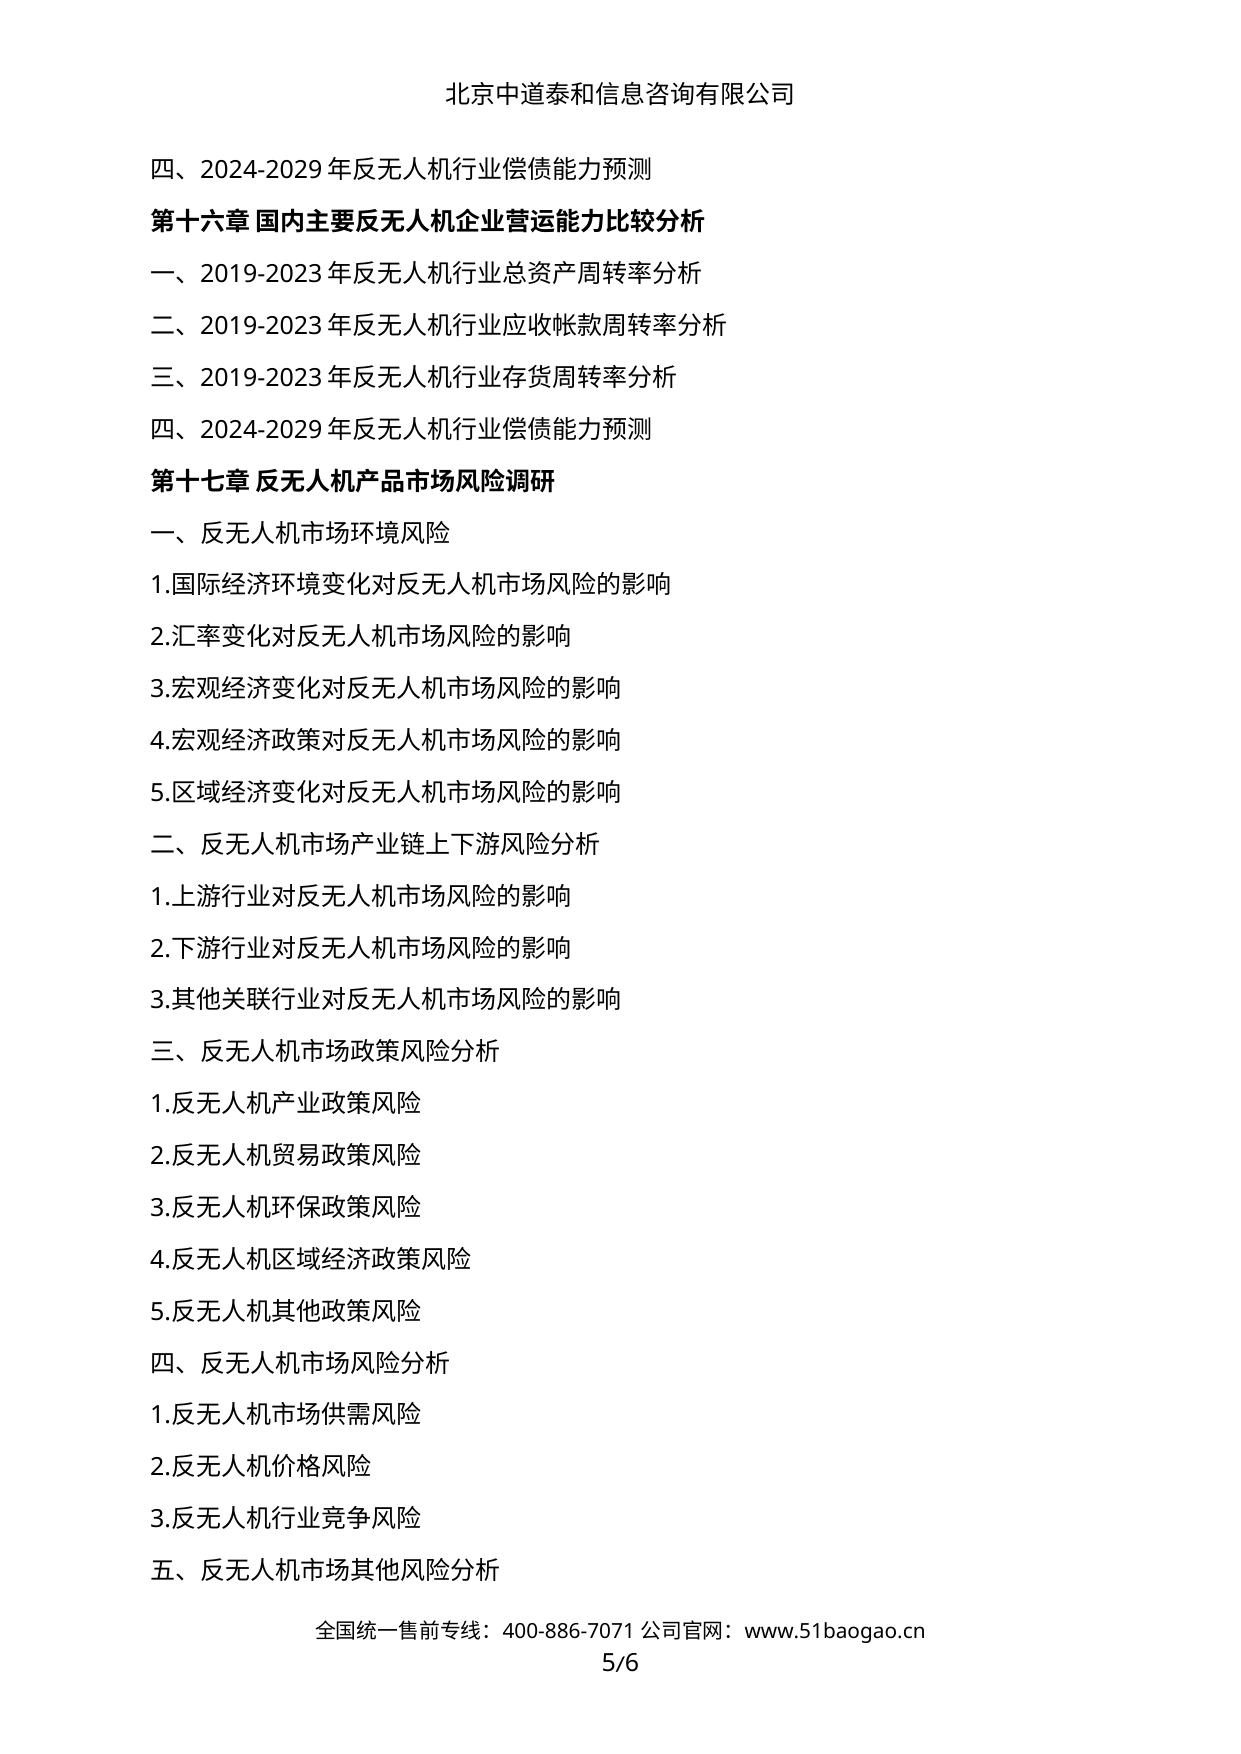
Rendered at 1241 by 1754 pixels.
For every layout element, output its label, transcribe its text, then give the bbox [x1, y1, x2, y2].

text 三、反无人机市场政策风险分析 [150, 1032, 1090, 1068]
text 3.反无人机行业竞争风险 [150, 1499, 1090, 1535]
text 三、2019-2023年反无人机行业存货周转率分析 [150, 357, 1090, 394]
text 四、2024-2029年反无人机行业偿债能力预测 [150, 150, 1090, 186]
text 二、反无人机市场产业链上下游风险分析 [150, 824, 1090, 861]
text 1.反无人机市场供需风险 [150, 1395, 1090, 1431]
text 1.反无人机产业政策风险 [150, 1084, 1090, 1120]
text 1.国际经济环境变化对反无人机市场风险的影响 [150, 565, 1090, 601]
text 4.反无人机区域经济政策风险 [150, 1239, 1090, 1276]
text 5.反无人机其他政策风险 [150, 1291, 1090, 1327]
text 3.反无人机环保政策风险 [150, 1187, 1090, 1224]
text 四、2024-2029年反无人机行业偿债能力预测 [150, 409, 1090, 446]
text 2.下游行业对反无人机市场风险的影响 [150, 928, 1090, 964]
text 二、2019-2023年反无人机行业应收帐款周转率分析 [150, 306, 1090, 342]
text 一、反无人机市场环境风险 [150, 513, 1090, 549]
text 3.宏观经济变化对反无人机市场风险的影响 [150, 669, 1090, 705]
text 5.区域经济变化对反无人机市场风险的影响 [150, 772, 1090, 809]
text 2.反无人机贸易政策风险 [150, 1136, 1090, 1172]
text 3.其他关联行业对反无人机市场风险的影响 [150, 980, 1090, 1016]
text 一、2019-2023年反无人机行业总资产周转率分析 [150, 254, 1090, 290]
text 四、反无人机市场风险分析 [150, 1343, 1090, 1379]
text 4.宏观经济政策对反无人机市场风险的影响 [150, 721, 1090, 757]
text 五、反无人机市场其他风险分析 [150, 1551, 1090, 1587]
text 2.汇率变化对反无人机市场风险的影响 [150, 617, 1090, 653]
text 第十七章 反无人机产品市场风险调研 [150, 461, 1090, 497]
text 1.上游行业对反无人机市场风险的影响 [150, 876, 1090, 912]
text 2.反无人机价格风险 [150, 1447, 1090, 1483]
text 第十六章 国内主要反无人机企业营运能力比较分析 [150, 202, 1090, 238]
